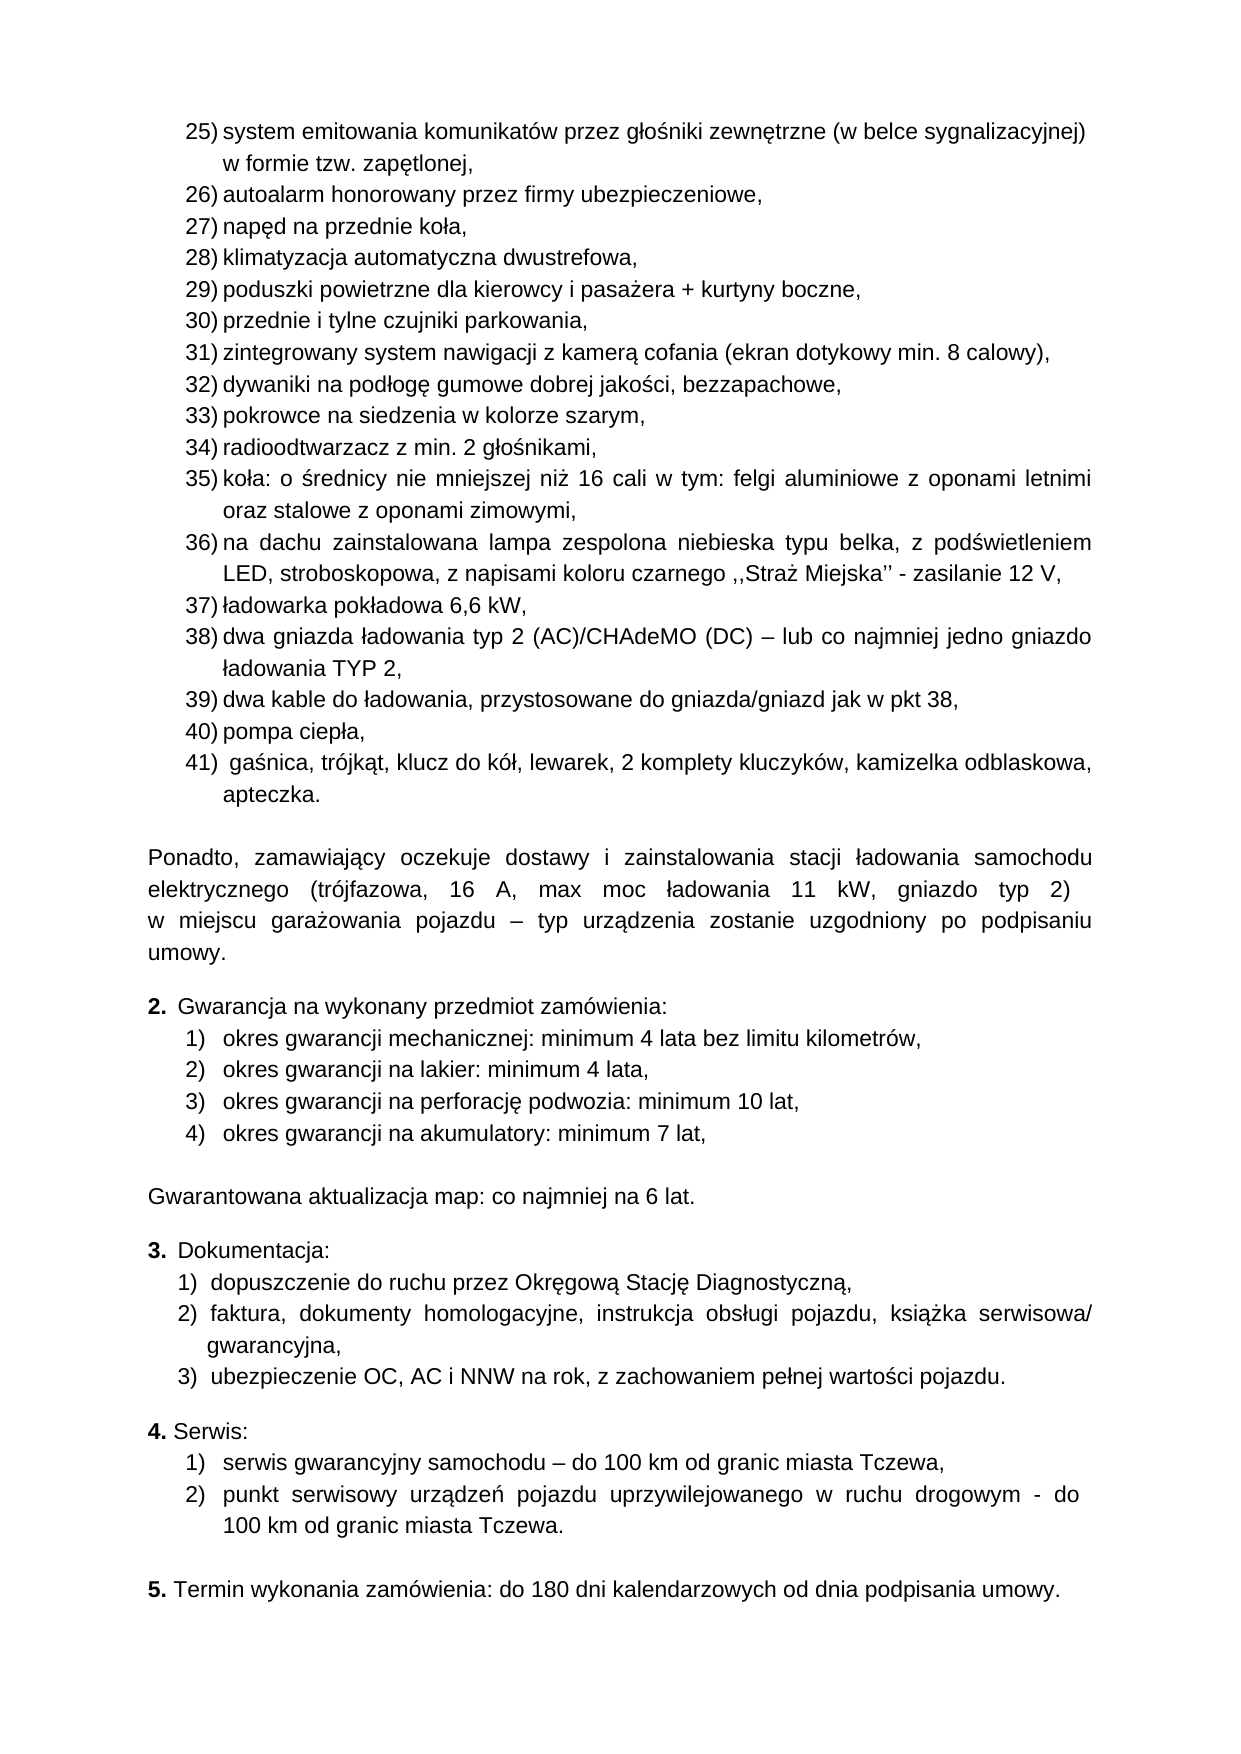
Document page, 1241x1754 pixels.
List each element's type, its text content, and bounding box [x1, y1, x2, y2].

text Gwarantowana aktualizacja map: co najmniej na 6 lat. [148, 1183, 1093, 1209]
list system emitowania komunikatów przez głośniki zewnętrzne (w belce sygnalizacyjnej) w formie tzw. zapętlonej, [185, 118, 1093, 176]
text 5. Termin wykonania zamówienia: do 180 dni kalendarzowych od dnia podpisania umowy. [148, 1576, 1093, 1602]
list Gwarancja na wykonany przedmiot zamówienia: [148, 993, 1093, 1019]
list punkt serwisowy urządzeń pojazdu uprzywilejowanego w ruchu drogowym - do 100 km od granic miasta Tczewa. [185, 1481, 1093, 1539]
list na dachu zainstalowana lampa zespolona niebieska typu belka, z podświetleniem LED, stroboskopowa, z napisami koloru czarnego ,,Straż Miejska’’ - zasilanie 12 V, [185, 528, 1093, 586]
list dwa kable do ładowania, przystosowane do gniazda/gniazd jak w pkt 38, [185, 686, 1093, 713]
list okres gwarancji na lakier: minimum 4 lata, [185, 1056, 1093, 1083]
text Ponadto, zamawiający oczekuje dostawy i zainstalowania stacji ładowania samochodu elektrycznego (trójfazowa, 16 A, max moc ładowania 11 kW, gniazdo typ 2) w miejscu garażowania pojazdu – typ urządzenia zostanie uzgodniony po podpisaniu umowy. [148, 844, 1093, 965]
list pompa ciepła, [185, 718, 1093, 744]
list dywaniki na podłogę gumowe dobrej jakości, bezzapachowe, [185, 371, 1093, 397]
text 4. Serwis: [148, 1418, 1093, 1444]
list gaśnica, trójkąt, klucz do kół, lewarek, 2 komplety kluczyków, kamizelka odblaskowa, apteczka. [185, 749, 1093, 807]
list 3) ubezpieczenie OC, AC i NNW na rok, z zachowaniem pełnej wartości pojazdu. [177, 1363, 1093, 1390]
list okres gwarancji na perforację podwozia: minimum 10 lat, [185, 1088, 1093, 1114]
list 2) faktura, dokumenty homologacyjne, instrukcja obsługi pojazdu, książka serwisowa/ gwarancyjna, [177, 1300, 1093, 1358]
list dwa gniazda ładowania typ 2 (AC)/CHAdeMO (DC) – lub co najmniej jedno gniazdo ładowania TYP 2, [185, 623, 1093, 681]
list radioodtwarzacz z min. 2 głośnikami, [185, 434, 1093, 460]
list koła: o średnicy nie mniejszej niż 16 cali w tym: felgi aluminiowe z oponami letnimi oraz stalowe z oponami zimowymi, [185, 465, 1093, 523]
list okres gwarancji mechanicznej: minimum 4 lata bez limitu kilometrów, [185, 1025, 1093, 1051]
list napęd na przednie koła, [185, 213, 1093, 239]
list przednie i tylne czujniki parkowania, [185, 307, 1093, 334]
list pokrowce na siedzenia w kolorze szarym, [185, 402, 1093, 428]
list okres gwarancji na akumulatory: minimum 7 lat, [185, 1119, 1093, 1146]
list zintegrowany system nawigacji z kamerą cofania (ekran dotykowy min. 8 calowy), [185, 339, 1093, 365]
list autoalarm honorowany przez firmy ubezpieczeniowe, [185, 181, 1093, 208]
list ładowarka pokładowa 6,6 kW, [185, 592, 1093, 618]
list Dokumentacja: 1) dopuszczenie do ruchu przez Okręgową Stację Diagnostyczną, [148, 1237, 1093, 1295]
list serwis gwarancyjny samochodu – do 100 km od granic miasta Tczewa, [185, 1449, 1093, 1476]
list poduszki powietrzne dla kierowcy i pasażera + kurtyny boczne, [185, 276, 1093, 302]
list klimatyzacja automatyczna dwustrefowa, [185, 244, 1093, 271]
